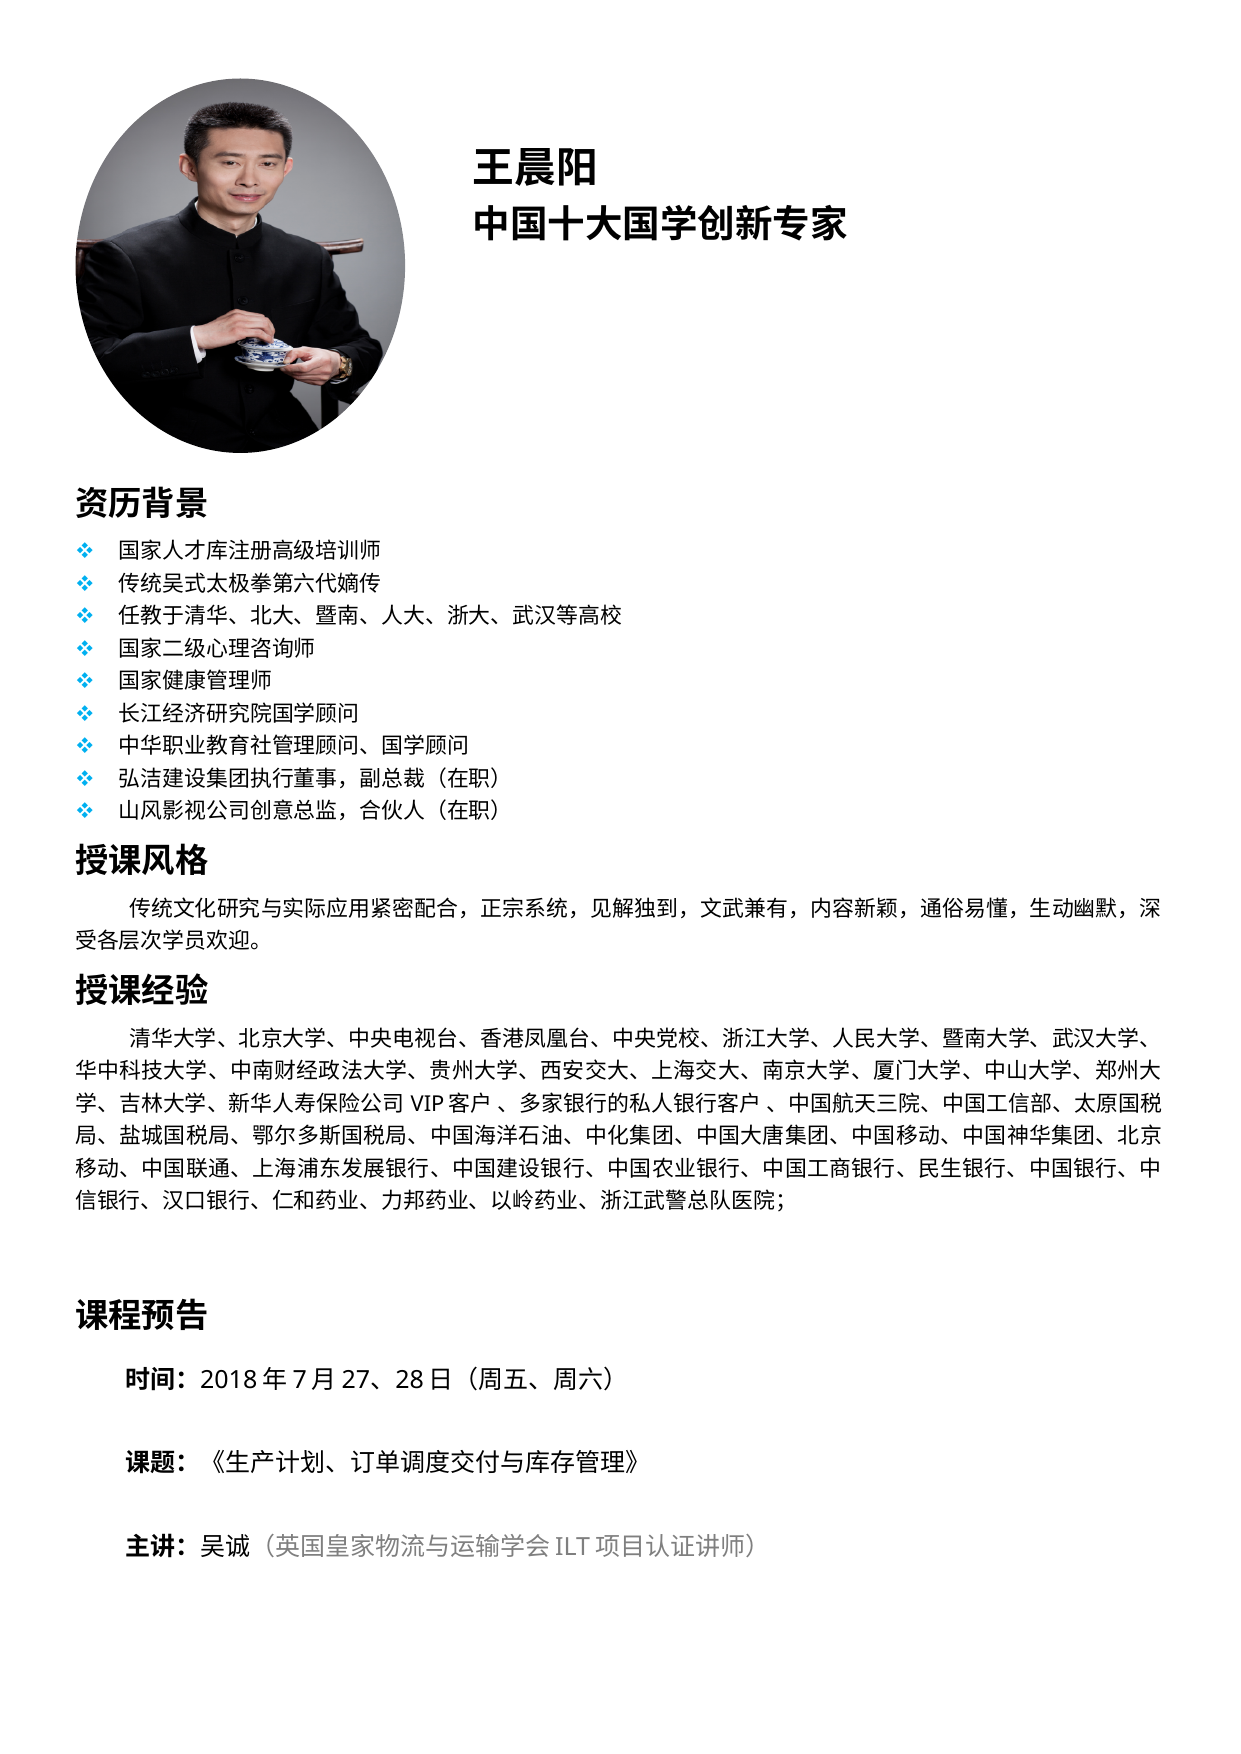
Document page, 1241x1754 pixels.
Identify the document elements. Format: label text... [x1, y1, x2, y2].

list 国家人才库注册高级培训师 [75, 533, 1165, 565]
list 中华职业教育社管理顾问、国学顾问 [75, 728, 1165, 760]
list 国家健康管理师 [75, 663, 1165, 695]
list 传统吴式太极拳第六代嫡传 [75, 565, 1165, 598]
text 课题：《生产计划、订单调度交付与库存管理》 [75, 1428, 1165, 1493]
list 任教于清华、北大、暨南、人大、浙大、武汉等高校 [75, 598, 1165, 630]
text 时间：2018年7月27、28日（周五、周六） [75, 1345, 1165, 1410]
text 课程预告 [75, 1280, 1163, 1345]
list 山风影视公司创意总监，合伙人（在职） [75, 793, 1165, 825]
list 国家二级心理咨询师 [75, 630, 1165, 663]
text 主讲：吴诚（英国皇家物流与运输学会ILT项目认证讲师） [75, 1512, 1165, 1577]
picture [75, 78, 406, 453]
list 弘洁建设集团执行董事，副总裁（在职） [75, 760, 1165, 793]
list 长江经济研究院国学顾问 [75, 695, 1165, 728]
text 传统文化研究与实际应用紧密配合，正宗系统，见解独到，文武兼有，内容新颖，通俗易懂，生动幽默，深受各层次学员欢迎。 [75, 890, 1165, 955]
list 授课经验 [75, 955, 1165, 1020]
text 资历背景 [75, 468, 1165, 533]
text 授课风格 [75, 825, 1165, 890]
text 清华大学、北京大学、中央电视台、香港凤凰台、中央党校、浙江大学、人民大学、暨南大学、武汉大学、华中科技大学、中南财经政法大学、贵州大学、西安交大、上海交大、南京大学、厦门大学、中山大学、郑州大学、吉林大学、新华人寿保险公司VIP客户 、多家银行的私人银行客户 、中国航天三院、中国工信部、太原国税局、盐城国税局、鄂尔多斯国税局、中国海洋石油、中化集团、中国大唐集团、中国移动、中国神华集团、北京移动、中国联通、上海浦东发展银行、中国建设银行、中国农业银行、中国工商银行、民生银行、中国银行、中信银行、汉口银行、仁和药业、力邦药业、以岭药业、浙江武警总队医院； [75, 1020, 1165, 1215]
